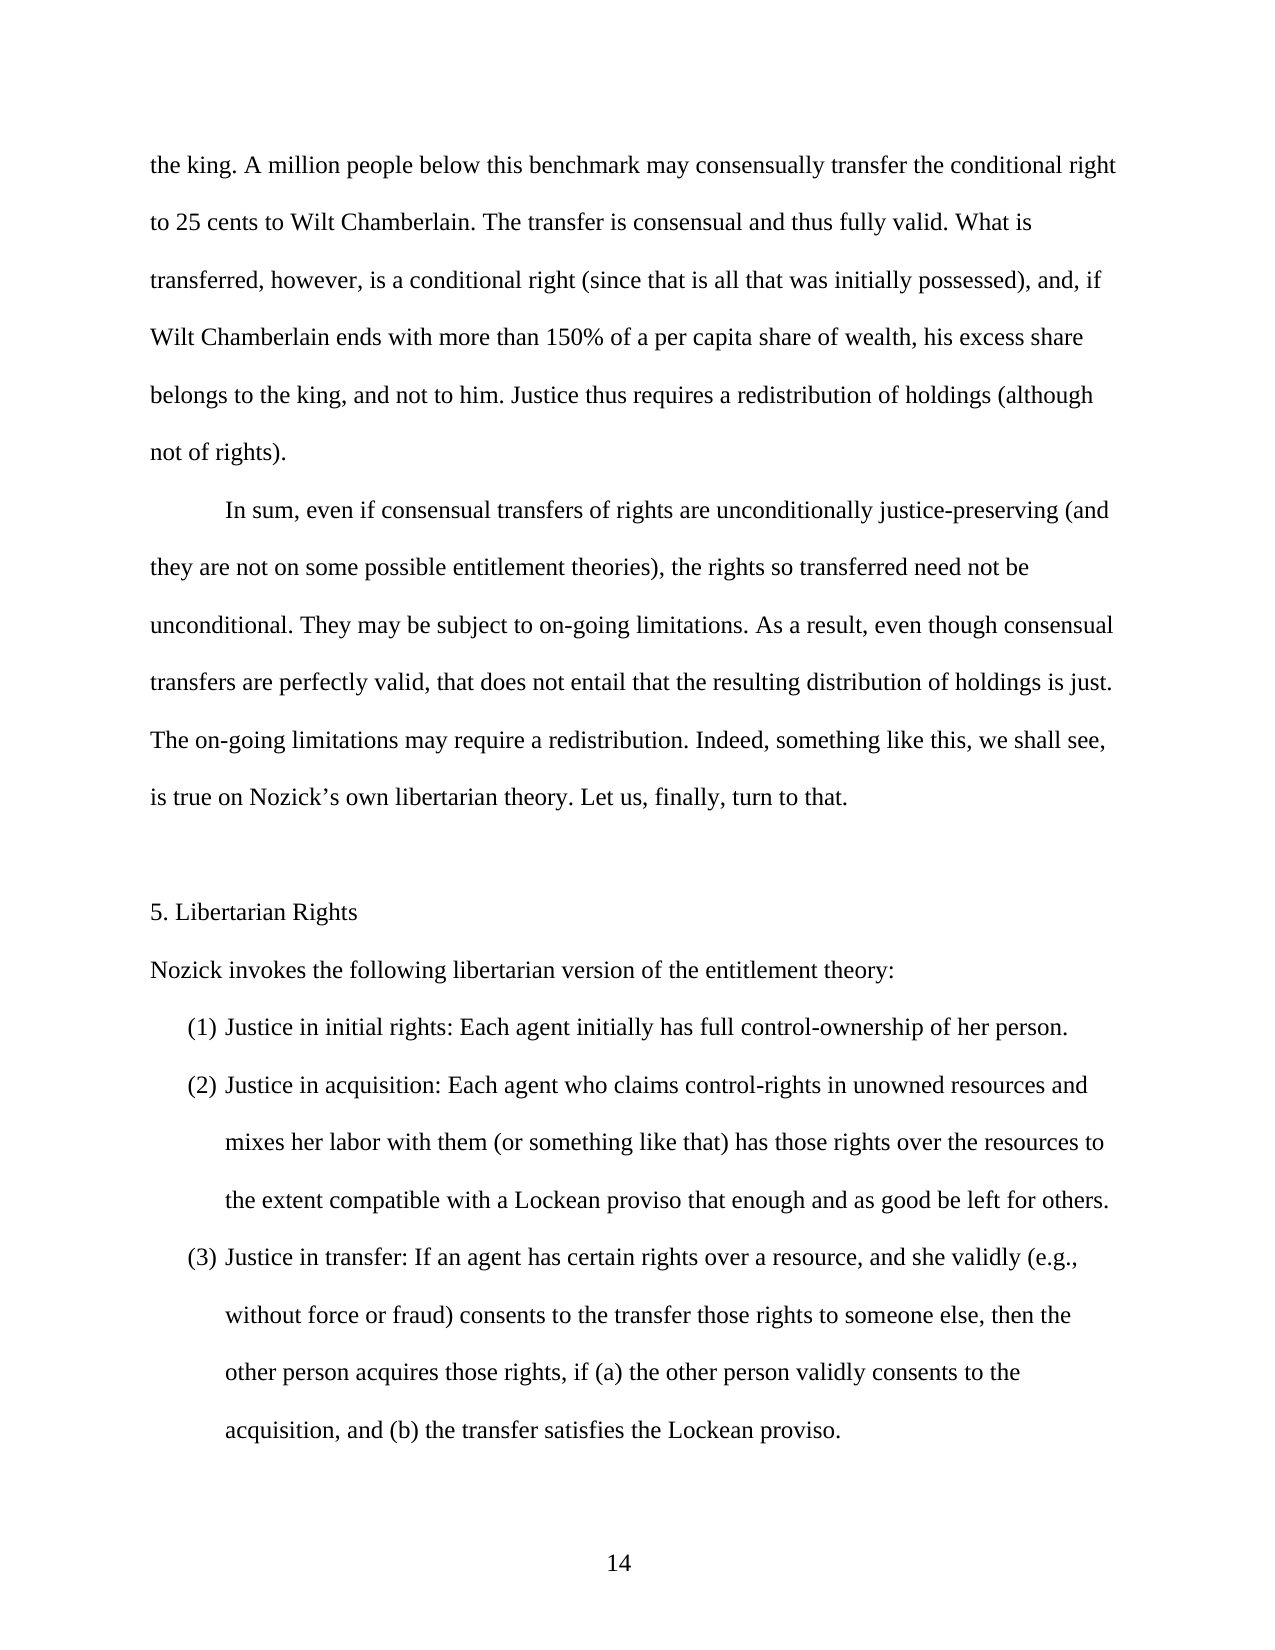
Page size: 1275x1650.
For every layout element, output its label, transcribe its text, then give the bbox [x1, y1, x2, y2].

text Nozick invokes the following libertarian version of the entitlement theory: [150, 955, 1125, 984]
list Justice in acquisition: Each agent who claims control-rights in unowned resources and mixes her labor with them (or something like that) has those rights over the resources to the extent compatible with a Lockean proviso that enough and as good be left for others. [187, 1070, 1125, 1214]
subtitle Libertarian Rights [150, 897, 1125, 926]
list Justice in initial rights: Each agent initially has full control-ownership of her person. [187, 1012, 1125, 1041]
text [150, 150, 1125, 466]
text In sum, even if consensual transfers of rights are unconditionally justice-preserving (and they are not on some possible entitlement theories), the rights so transferred need not be unconditional. They may be subject to on-going limitations. As a result, even though consensual transfers are perfectly valid, that does not entail that the resulting distribution of holdings is just. The on-going limitations may require a redistribution. Indeed, something like this, we shall see, is true on Nozick’s own libertarian theory. Let us, finally, turn to that. [150, 495, 1125, 811]
list Justice in transfer: If an agent has certain rights over a resource, and she validly (e.g., without force or fraud) consents to the transfer those rights to someone else, then the other person acquires those rights, if (a) the other person validly consents to the acquisition, and (b) the transfer satisfies the Lockean proviso. [187, 1242, 1125, 1444]
